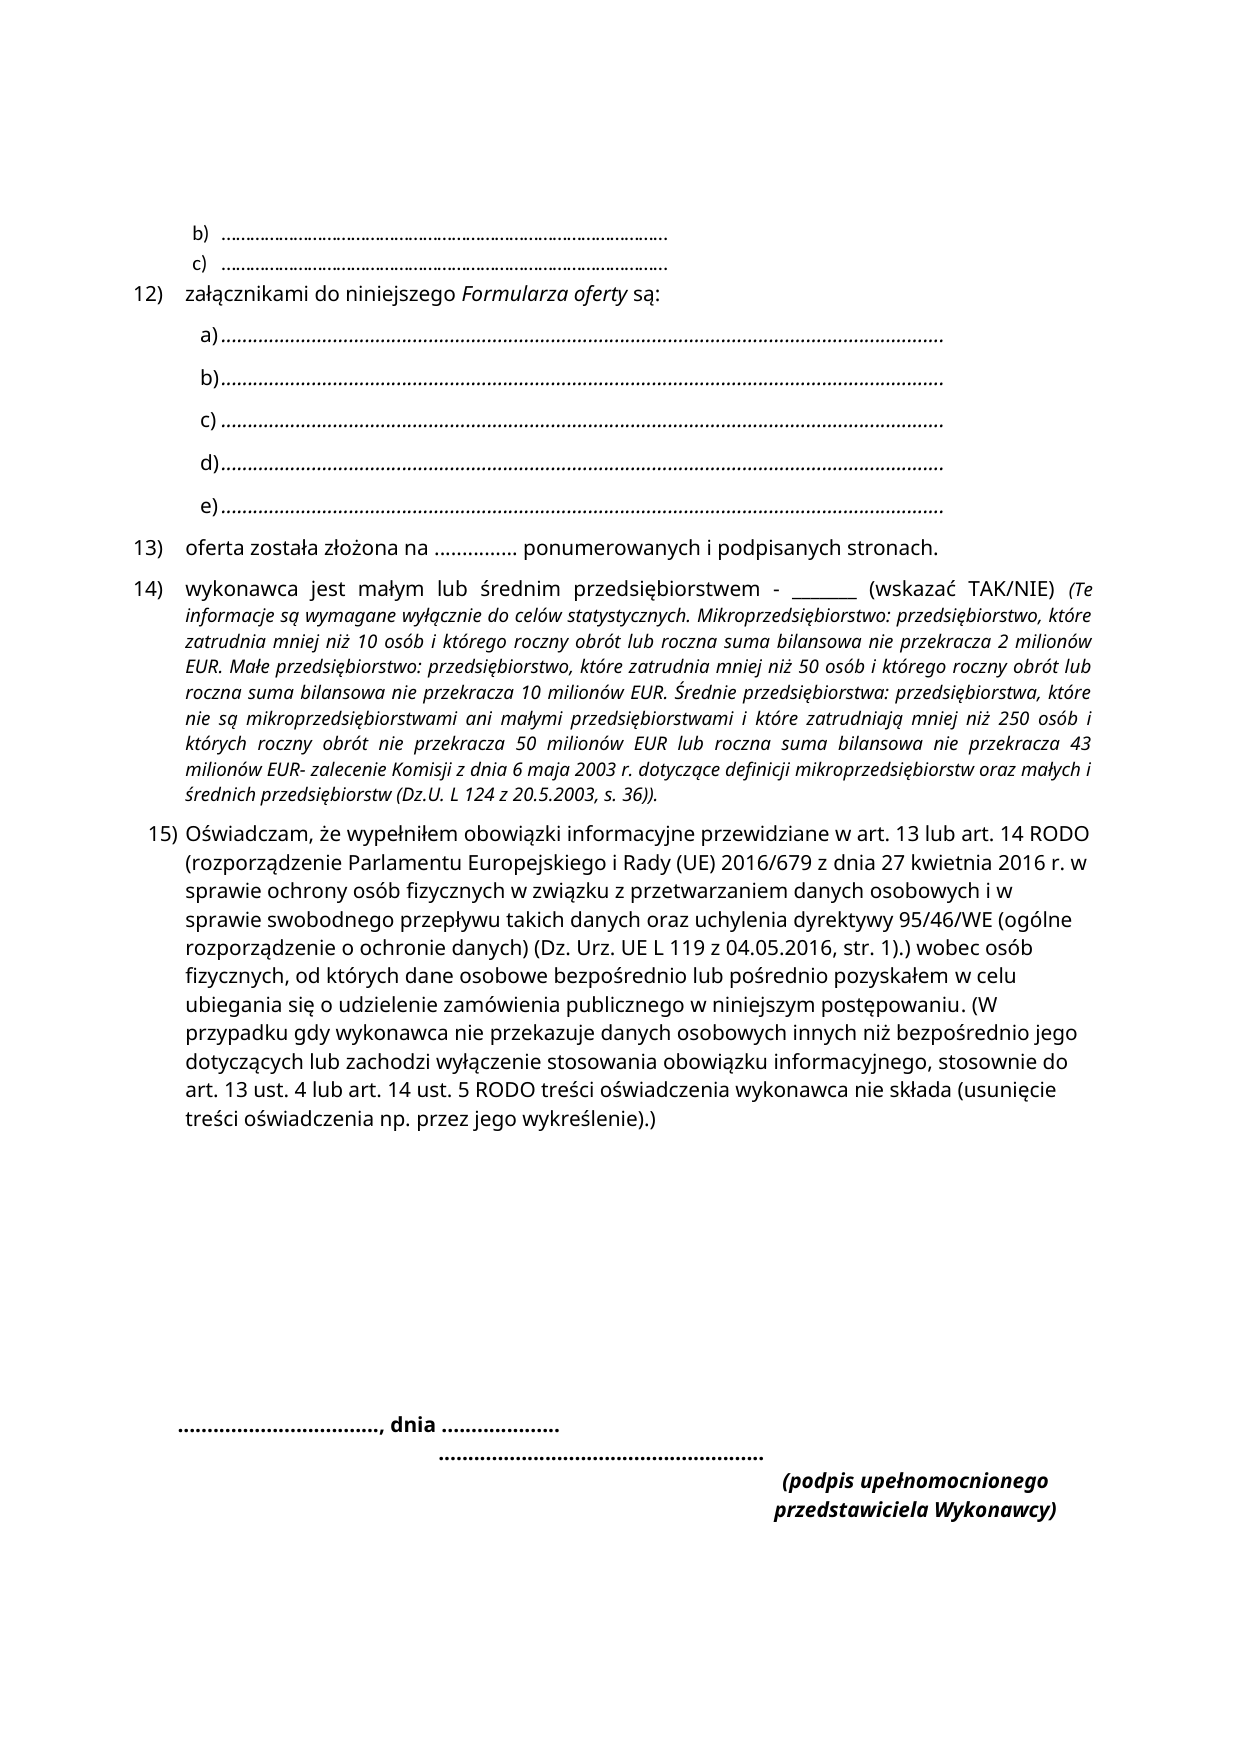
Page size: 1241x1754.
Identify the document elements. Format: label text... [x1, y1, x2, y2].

text .................................., dnia .................... ....................................................... [177, 1410, 1093, 1467]
list ........................................................................................................................................ [200, 406, 1093, 434]
list ........................................................................................................................................ [200, 491, 1093, 519]
list załącznikami do niniejszego Formularza oferty są: [133, 279, 1093, 308]
list wykonawca jest małym lub średnim przedsiębiorstwem - _______ (wskazać TAK/NIE) (Te informacje są wymagane wyłącznie do celów statystycznych. Mikroprzedsiębiorstwo: przedsiębiorstwo, które zatrudnia mniej niż 10 osób i którego roczny obrót lub roczna suma bilansowa nie przekracza 2 milionów EUR. Małe przedsiębiorstwo: przedsiębiorstwo, które zatrudnia mniej niż 50 osób i którego roczny obrót lub roczna suma bilansowa nie przekracza 10 milionów EUR. Średnie przedsiębiorstwa: przedsiębiorstwa, które nie są mikroprzedsiębiorstwami ani małymi przedsiębiorstwami i które zatrudniają mniej niż 250 osób i których roczny obrót nie przekracza 50 milionów EUR lub roczna suma bilansowa nie przekracza 43 milionów EUR- zalecenie Komisji z dnia 6 maja 2003 r. dotyczące definicji mikroprzedsiębiorstw oraz małych i średnich przedsiębiorstw (Dz.U. L 124 z 20.5.2003, s. 36)). [133, 574, 1093, 807]
list ........................................................................................................................................ [200, 448, 1093, 477]
text przedstawiciela Wykonawcy) [738, 1495, 1093, 1523]
list oferta została złożona na ............... ponumerowanych i podpisanych stronach. [133, 533, 1093, 562]
list ........................................................................................................................................ [200, 363, 1093, 391]
list Oświadczam, że wypełniłem obowiązki informacyjne przewidziane w art. 13 lub art. 14 RODO (rozporządzenie Parlamentu Europejskiego i Rady (UE) 2016/679 z dnia 27 kwietnia 2016 r. w sprawie ochrony osób fizycznych w związku z przetwarzaniem danych osobowych i w sprawie swobodnego przepływu takich danych oraz uchylenia dyrektywy 95/46/WE (ogólne rozporządzenie o ochronie danych) (Dz. Urz. UE L 119 z 04.05.2016, str. 1).) wobec osób fizycznych, od których dane osobowe bezpośrednio lub pośrednio pozyskałem w celu ubiegania się o udzielenie zamówienia publicznego w niniejszym postępowaniu. (W przypadku gdy wykonawca nie przekazuje danych osobowych innych niż bezpośrednio jego dotyczących lub zachodzi wyłączenie stosowania obowiązku informacyjnego, stosownie do art. 13 ust. 4 lub art. 14 ust. 5 RODO treści oświadczenia wykonawca nie składa (usunięcie treści oświadczenia np. przez jego wykreślenie).) [148, 819, 1093, 1132]
text (podpis upełnomocnionego [738, 1467, 1093, 1495]
list ………………………………………………………………………………… [192, 220, 1093, 246]
list ………………………………………………………………………………… [192, 250, 1093, 275]
list ........................................................................................................................................ [200, 320, 1093, 349]
